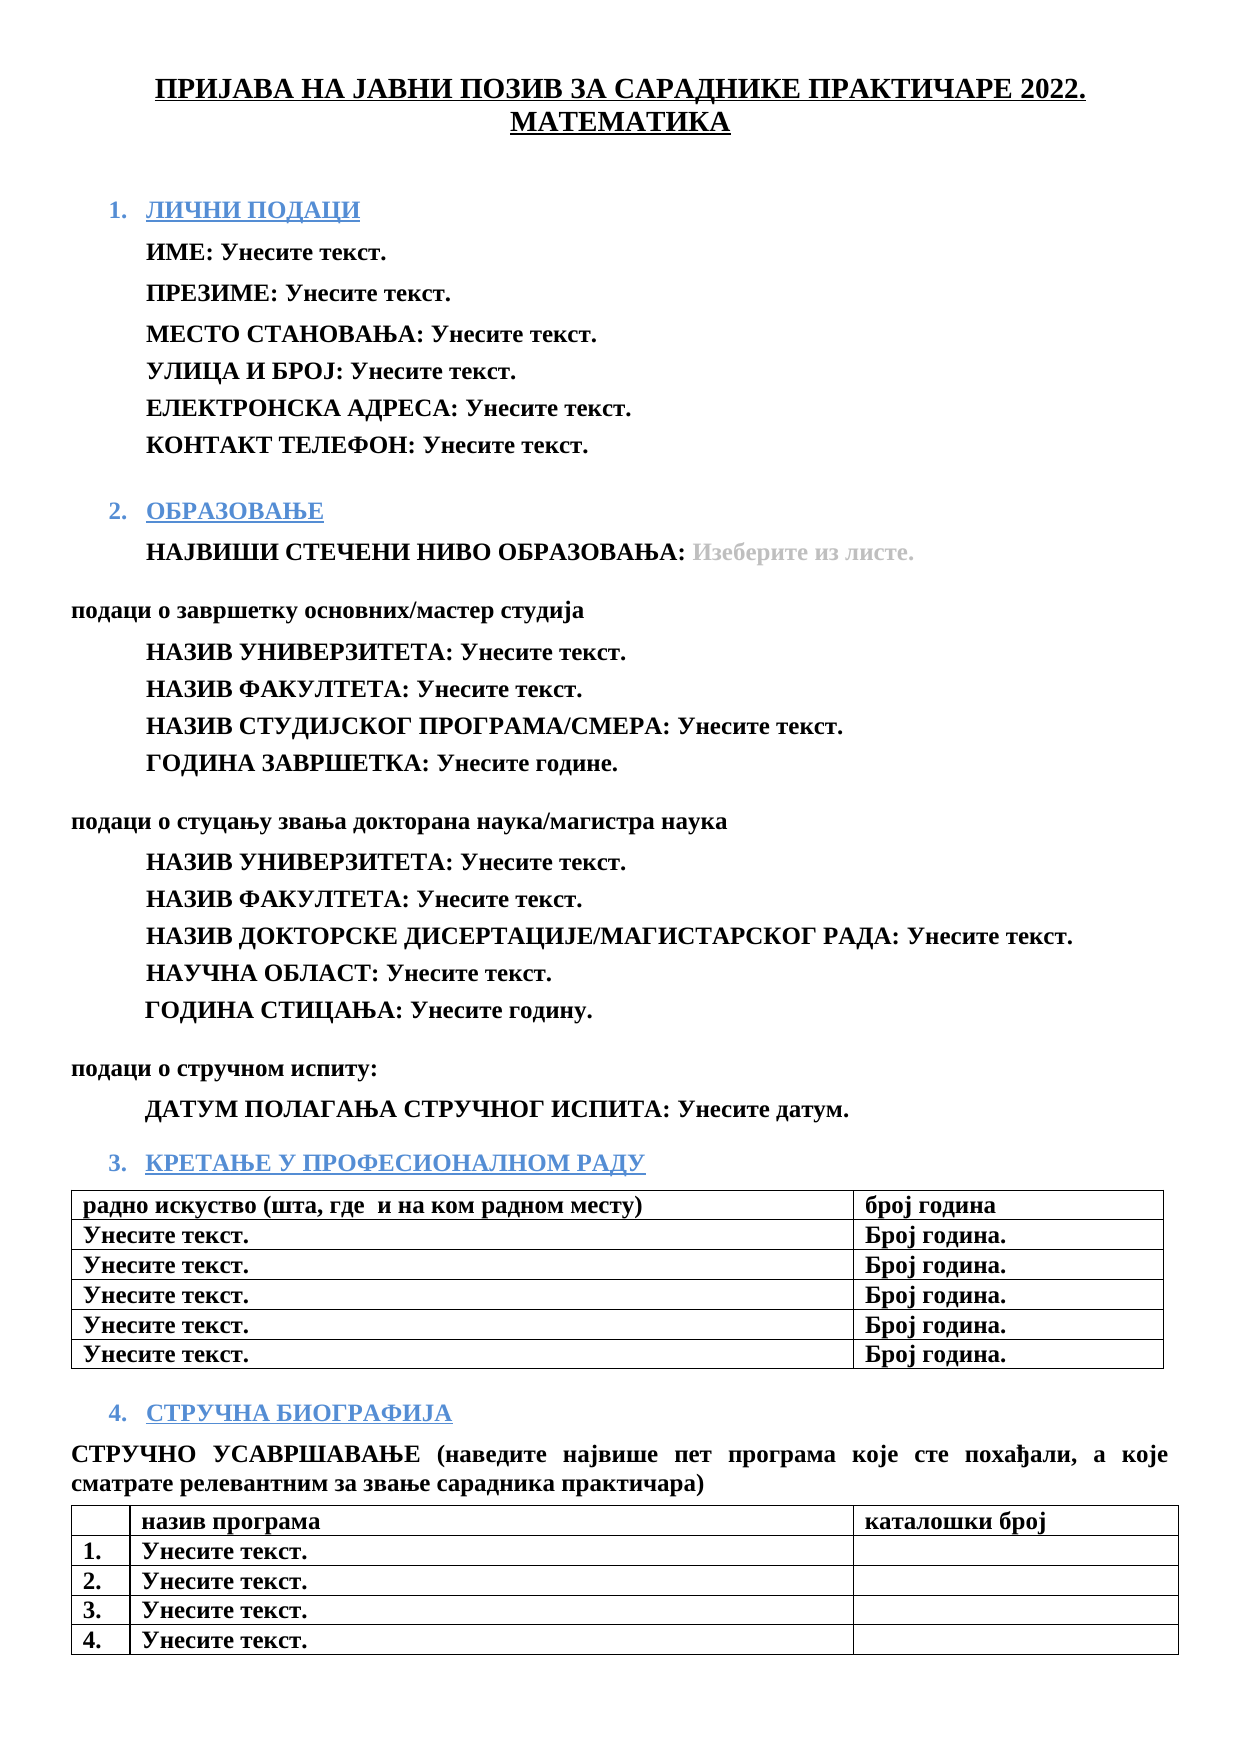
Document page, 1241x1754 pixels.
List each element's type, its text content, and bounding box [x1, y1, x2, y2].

table_cell [131, 1596, 853, 1624]
table_header број година [854, 1191, 1163, 1219]
list ЛИЧНИ ПОДАЦИ [108, 195, 1169, 224]
table_cell [854, 1625, 1178, 1654]
table_cell 2. [72, 1566, 129, 1594]
list НАЗИВ СТУДИЈСКОГ ПРОГРАМА/СМЕРА: [146, 711, 1169, 739]
list ЕЛЕКТРОНСКА АДРЕСА: [146, 393, 1169, 422]
table_cell [854, 1220, 1163, 1249]
table_header назив програма [131, 1506, 853, 1535]
list УЛИЦА И БРОЈ: [146, 356, 1169, 385]
text ДАТУМ ПОЛАГАЊА СТРУЧНОГ ИСПИТА: [71, 1094, 1169, 1123]
table_cell [854, 1566, 1178, 1594]
list НАЗИВ УНИВЕРЗИТЕТА: [146, 847, 1169, 876]
list НАЗИВ ФАКУЛТЕТА: [146, 674, 1169, 702]
text ПРИЈАВА НА ЈАВНИ ПОЗИВ ЗА САРАДНИКЕ ПРАКТИЧАРЕ 2022. [71, 71, 1169, 104]
list подаци о завршетку основних/мастер студија [71, 595, 1169, 624]
table_cell [72, 1250, 853, 1279]
list НАЗИВ УНИВЕРЗИТЕТА: [146, 637, 1169, 665]
table_cell [854, 1596, 1178, 1624]
list ГОДИНА ЗАВРШЕТКА: [146, 748, 1169, 777]
list КРЕТАЊЕ У ПРОФЕСИОНАЛНОМ РАДУ [108, 1148, 1169, 1177]
table_header каталошки број [854, 1506, 1178, 1535]
table_cell [72, 1340, 853, 1368]
table_header [72, 1506, 129, 1535]
table_cell [131, 1566, 853, 1594]
list НАЗИВ ДОКТОРСКЕ ДИСЕРТАЦИЈЕ/МАГИСТАРСКОГ РАДА: [146, 921, 1169, 950]
table_cell 1. [72, 1536, 129, 1565]
table_cell [854, 1250, 1163, 1279]
text МАТЕМАТИКА [71, 104, 1169, 138]
list НАЗИВ ФАКУЛТЕТА: [146, 884, 1169, 913]
list НАЈВИШИ СТЕЧЕНИ НИВО ОБРАЗОВАЊА: [146, 537, 1169, 566]
table_cell 3. [72, 1596, 129, 1624]
table_header радно искуство (шта, где и на ком радном месту) [72, 1191, 853, 1219]
list ОБРАЗОВАЊЕ [108, 496, 1169, 525]
list ПРЕЗИМЕ: [146, 278, 1169, 307]
list СТРУЧНА БИОГРАФИЈА [108, 1398, 1169, 1427]
list КОНТАКТ ТЕЛЕФОН: [146, 430, 1169, 459]
list НАУЧНА ОБЛАСТ: [146, 958, 1169, 987]
table_cell [72, 1280, 853, 1309]
list подаци о стуцању звања докторана наука/магистра наука [71, 806, 1169, 834]
table_cell [72, 1310, 853, 1338]
list МЕСТО СТАНОВАЊА: [146, 319, 1169, 348]
list подаци о стручном испиту: [71, 1053, 1169, 1082]
table_cell [854, 1280, 1163, 1309]
table_cell [854, 1536, 1178, 1565]
table_cell [131, 1536, 853, 1565]
table_cell [854, 1310, 1163, 1338]
list ИМЕ: [146, 237, 1169, 265]
table_cell [72, 1220, 853, 1249]
table_cell [131, 1625, 853, 1654]
table_cell [854, 1340, 1163, 1368]
text ГОДИНА СТИЦАЊА: [71, 995, 1169, 1024]
list СТРУЧНО УСАВРШАВАЊЕ (наведите највише пет програма које сте похађали, а које сматрате релевантним за звање сарадника практичара) [71, 1439, 1169, 1497]
table_cell 4. [72, 1625, 129, 1654]
